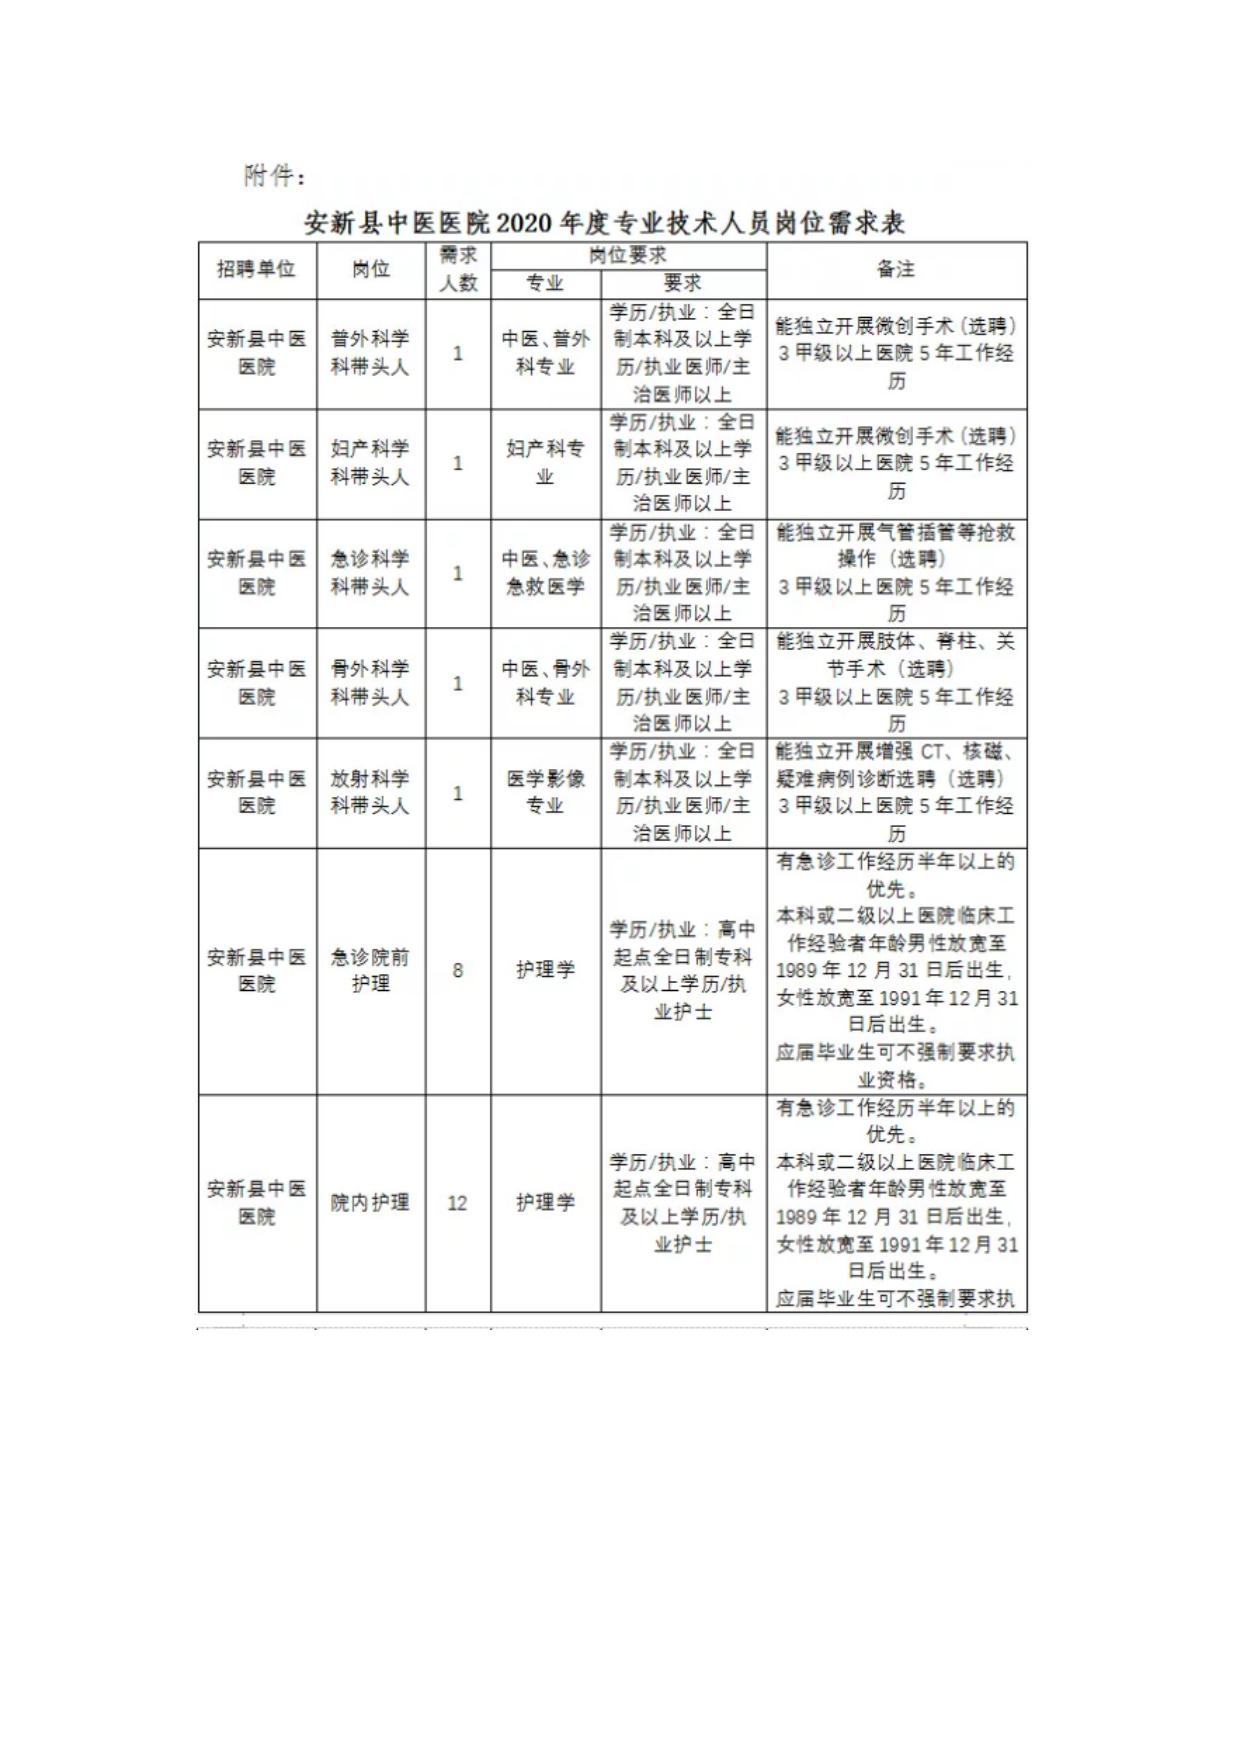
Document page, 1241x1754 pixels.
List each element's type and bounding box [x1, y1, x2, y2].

picture [187, 162, 1052, 1330]
